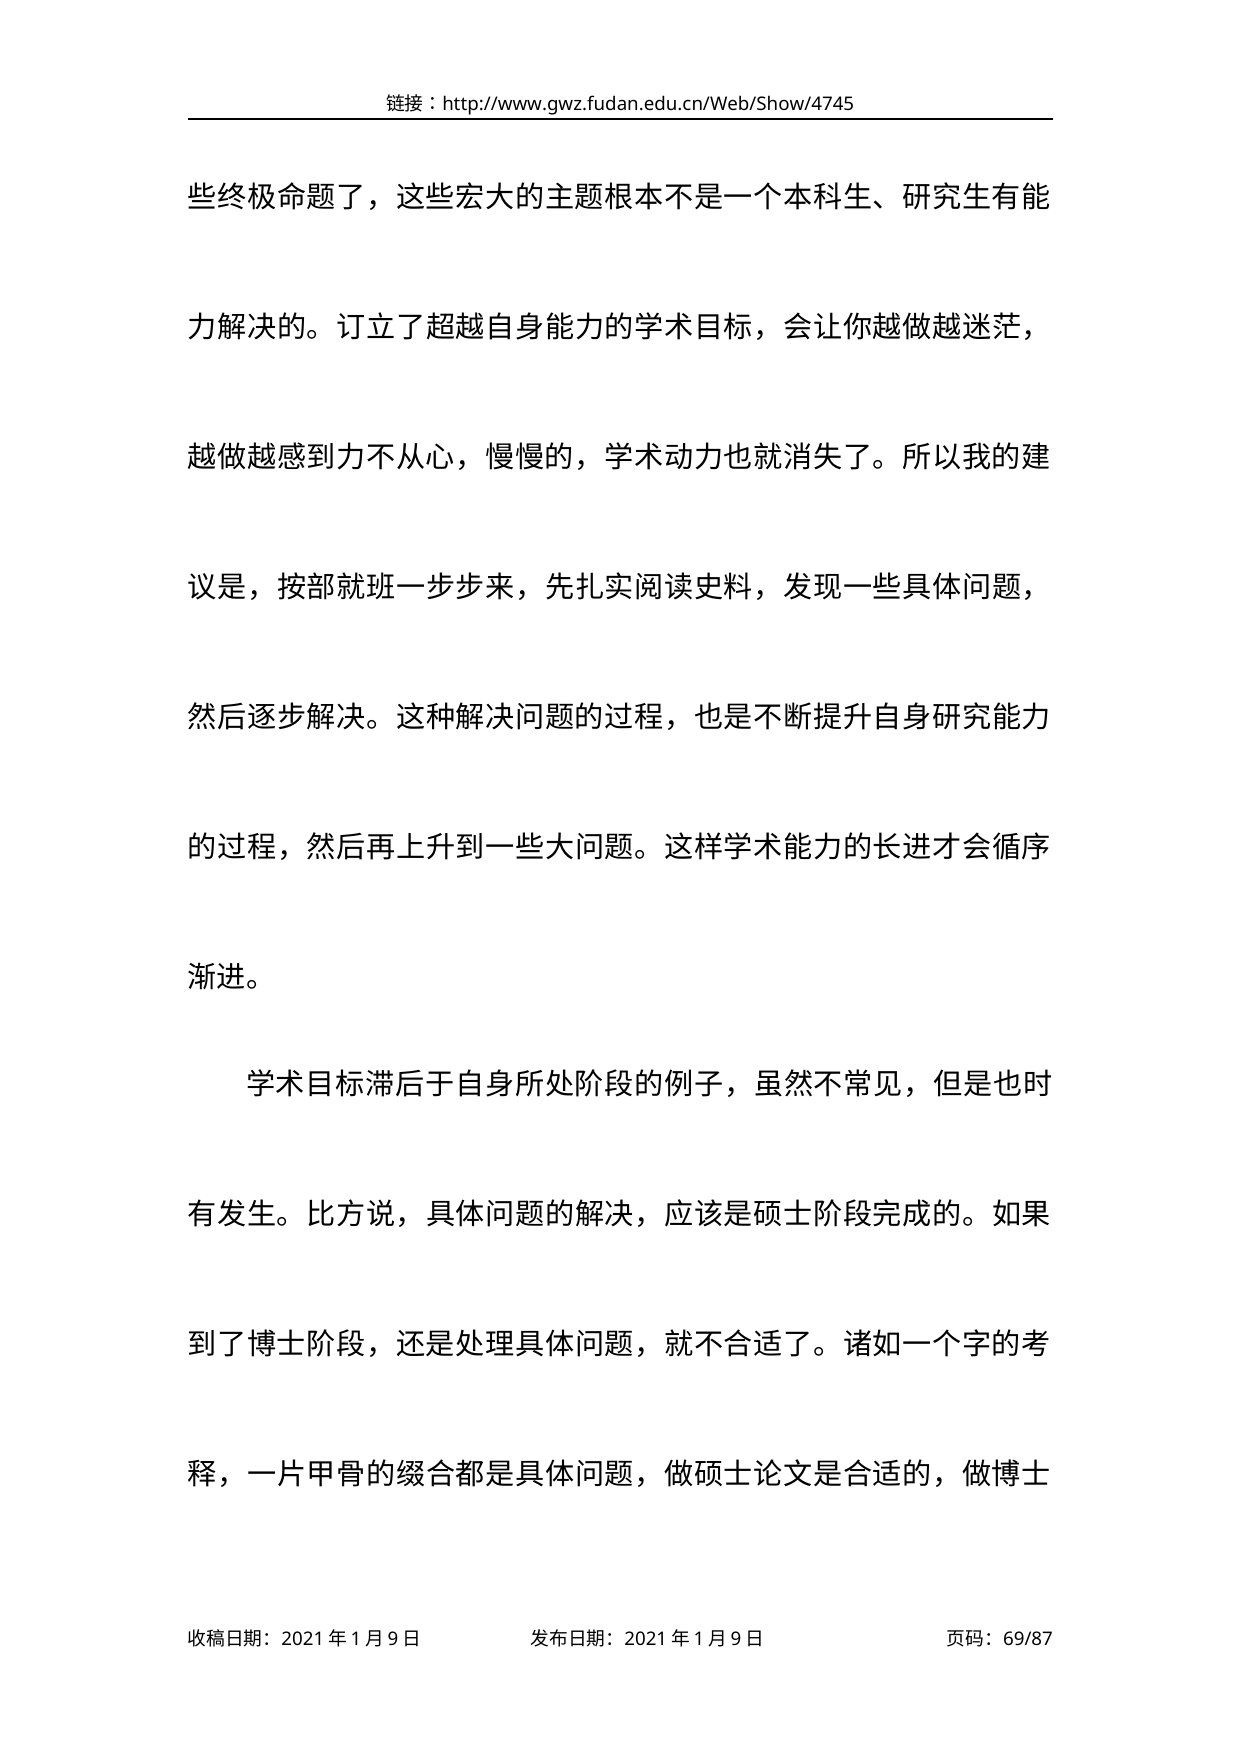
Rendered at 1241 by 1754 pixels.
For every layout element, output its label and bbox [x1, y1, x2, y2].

text [187, 1049, 1053, 1504]
text [187, 162, 1053, 1007]
